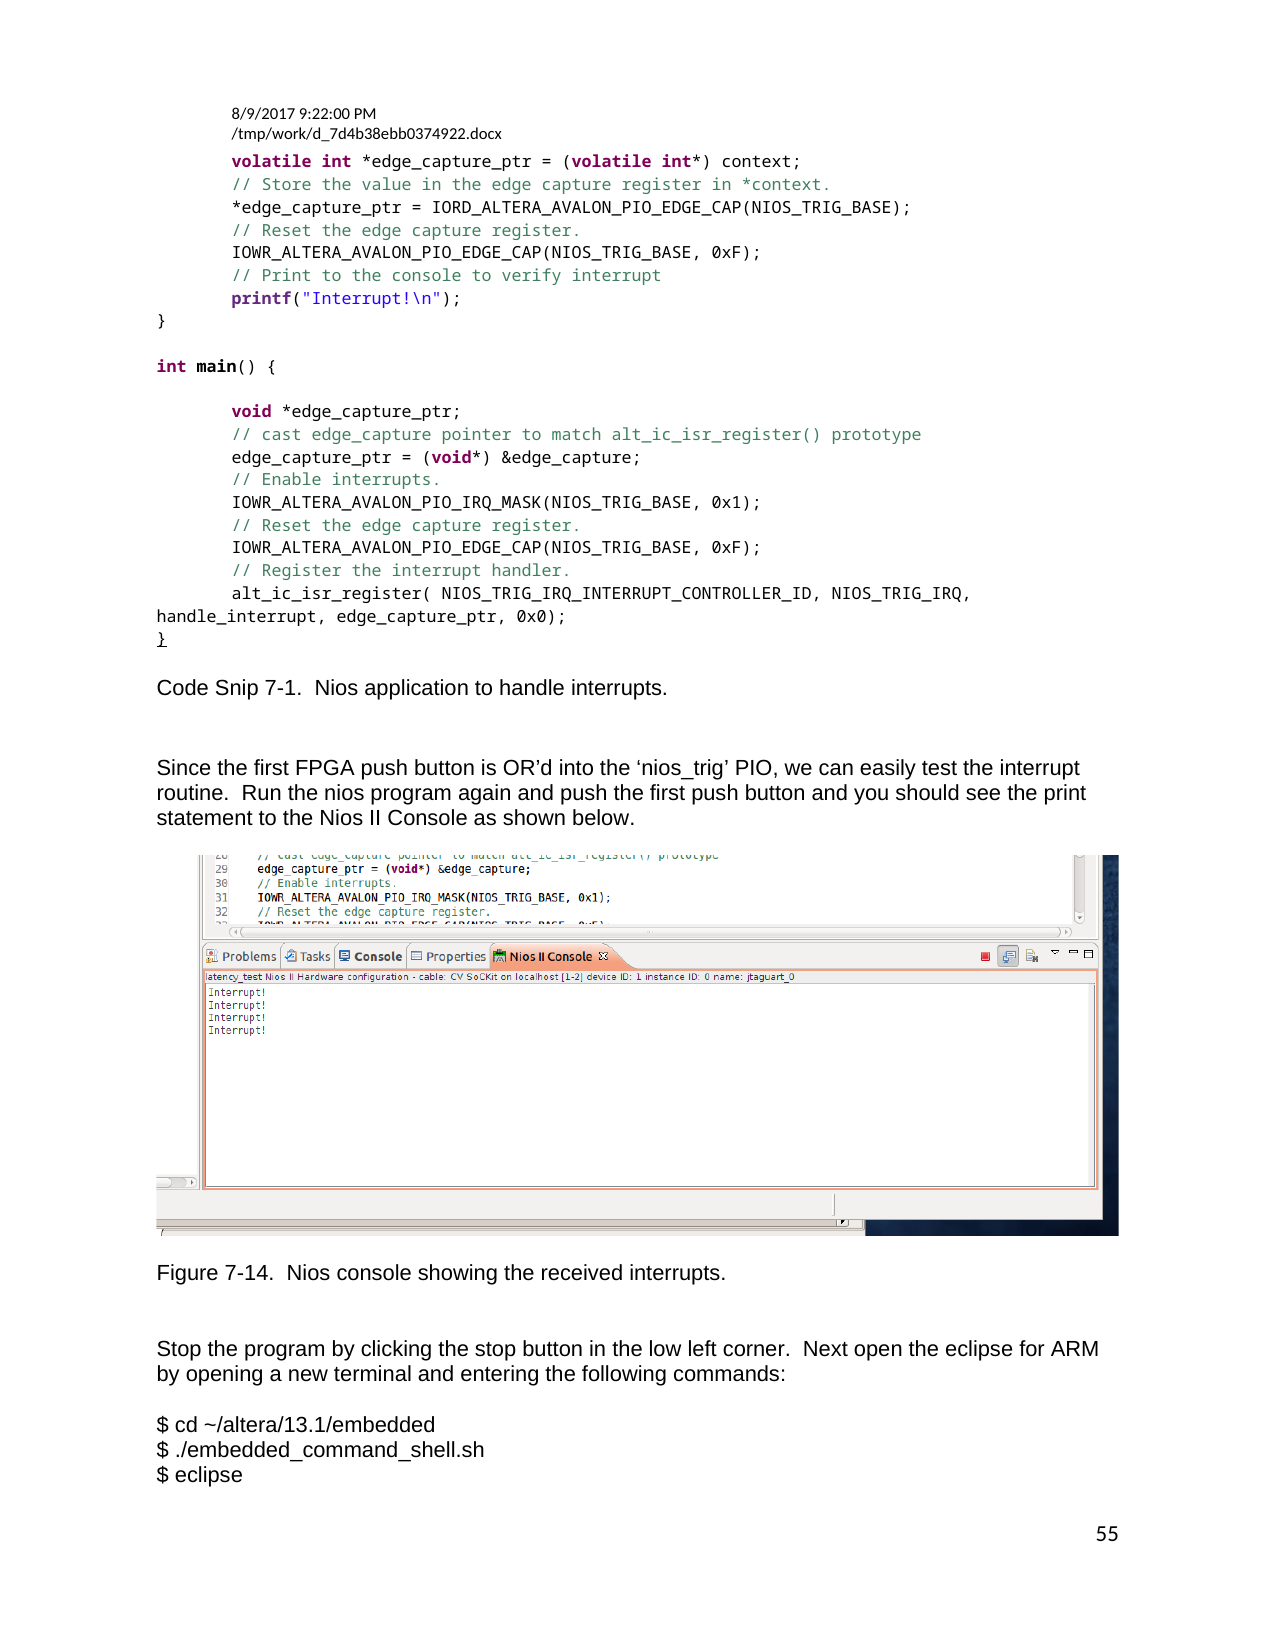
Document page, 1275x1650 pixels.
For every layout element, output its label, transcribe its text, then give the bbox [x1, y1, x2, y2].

text void *edge_capture_ptr; [156, 400, 1118, 422]
text // Register the interrupt handler. [156, 559, 1118, 581]
text Stop the program by clicking the stop button in the low left corner. Next open the eclipse for ARM by opening a new terminal and entering the following commands: [156, 1336, 1118, 1386]
text alt_ic_isr_register( NIOS_TRIG_IRQ_INTERRUPT_CONTROLLER_ID, NIOS_TRIG_IRQ, handle_interrupt, edge_capture_ptr, 0x0); [156, 581, 1118, 627]
text $ cd ~/altera/13.1/embedded [156, 1412, 1118, 1437]
text } [156, 627, 1118, 649]
text IOWR_ALTERA_AVALON_PIO_EDGE_CAP(NIOS_TRIG_BASE, 0xF); [156, 536, 1118, 559]
text IOWR_ALTERA_AVALON_PIO_EDGE_CAP(NIOS_TRIG_BASE, 0xF); [156, 241, 1118, 263]
text volatile int *edge_capture_ptr = (volatile int*) context; [156, 150, 1118, 173]
text printf("Interrupt!\n"); [156, 286, 1118, 309]
text // Enable interrupts. [156, 468, 1118, 491]
text $ eclipse [156, 1462, 1118, 1487]
text $ ./embedded_command_shell.sh [156, 1437, 1118, 1462]
text *edge_capture_ptr = IORD_ALTERA_AVALON_PIO_EDGE_CAP(NIOS_TRIG_BASE); [156, 195, 1118, 218]
text IOWR_ALTERA_AVALON_PIO_IRQ_MASK(NIOS_TRIG_BASE, 0x1); [156, 491, 1118, 513]
text edge_capture_ptr = (void*) &edge_capture; [156, 445, 1118, 468]
text // Print to the console to verify interrupt [156, 263, 1118, 286]
text // Reset the edge capture register. [156, 218, 1118, 241]
text int main() { [156, 354, 1118, 377]
text Since the first FPGA push button is OR’d into the ‘nios_trig’ PIO, we can easily test the interrupt routine. Run the nios program again and push the first push button and you should see the print statement to the Nios II Console as shown below. [156, 754, 1118, 830]
text Figure 7-14. Nios console showing the received interrupts. [156, 1260, 1118, 1286]
text Code Snip 7-1. Nios application to handle interrupts. [156, 674, 1118, 699]
text } [156, 309, 1118, 332]
picture [156, 855, 1119, 1236]
text // Reset the edge capture register. [156, 513, 1118, 536]
text // cast edge_capture pointer to match alt_ic_isr_register() prototype [156, 422, 1118, 445]
text // Store the value in the edge capture register in *context. [156, 173, 1118, 195]
